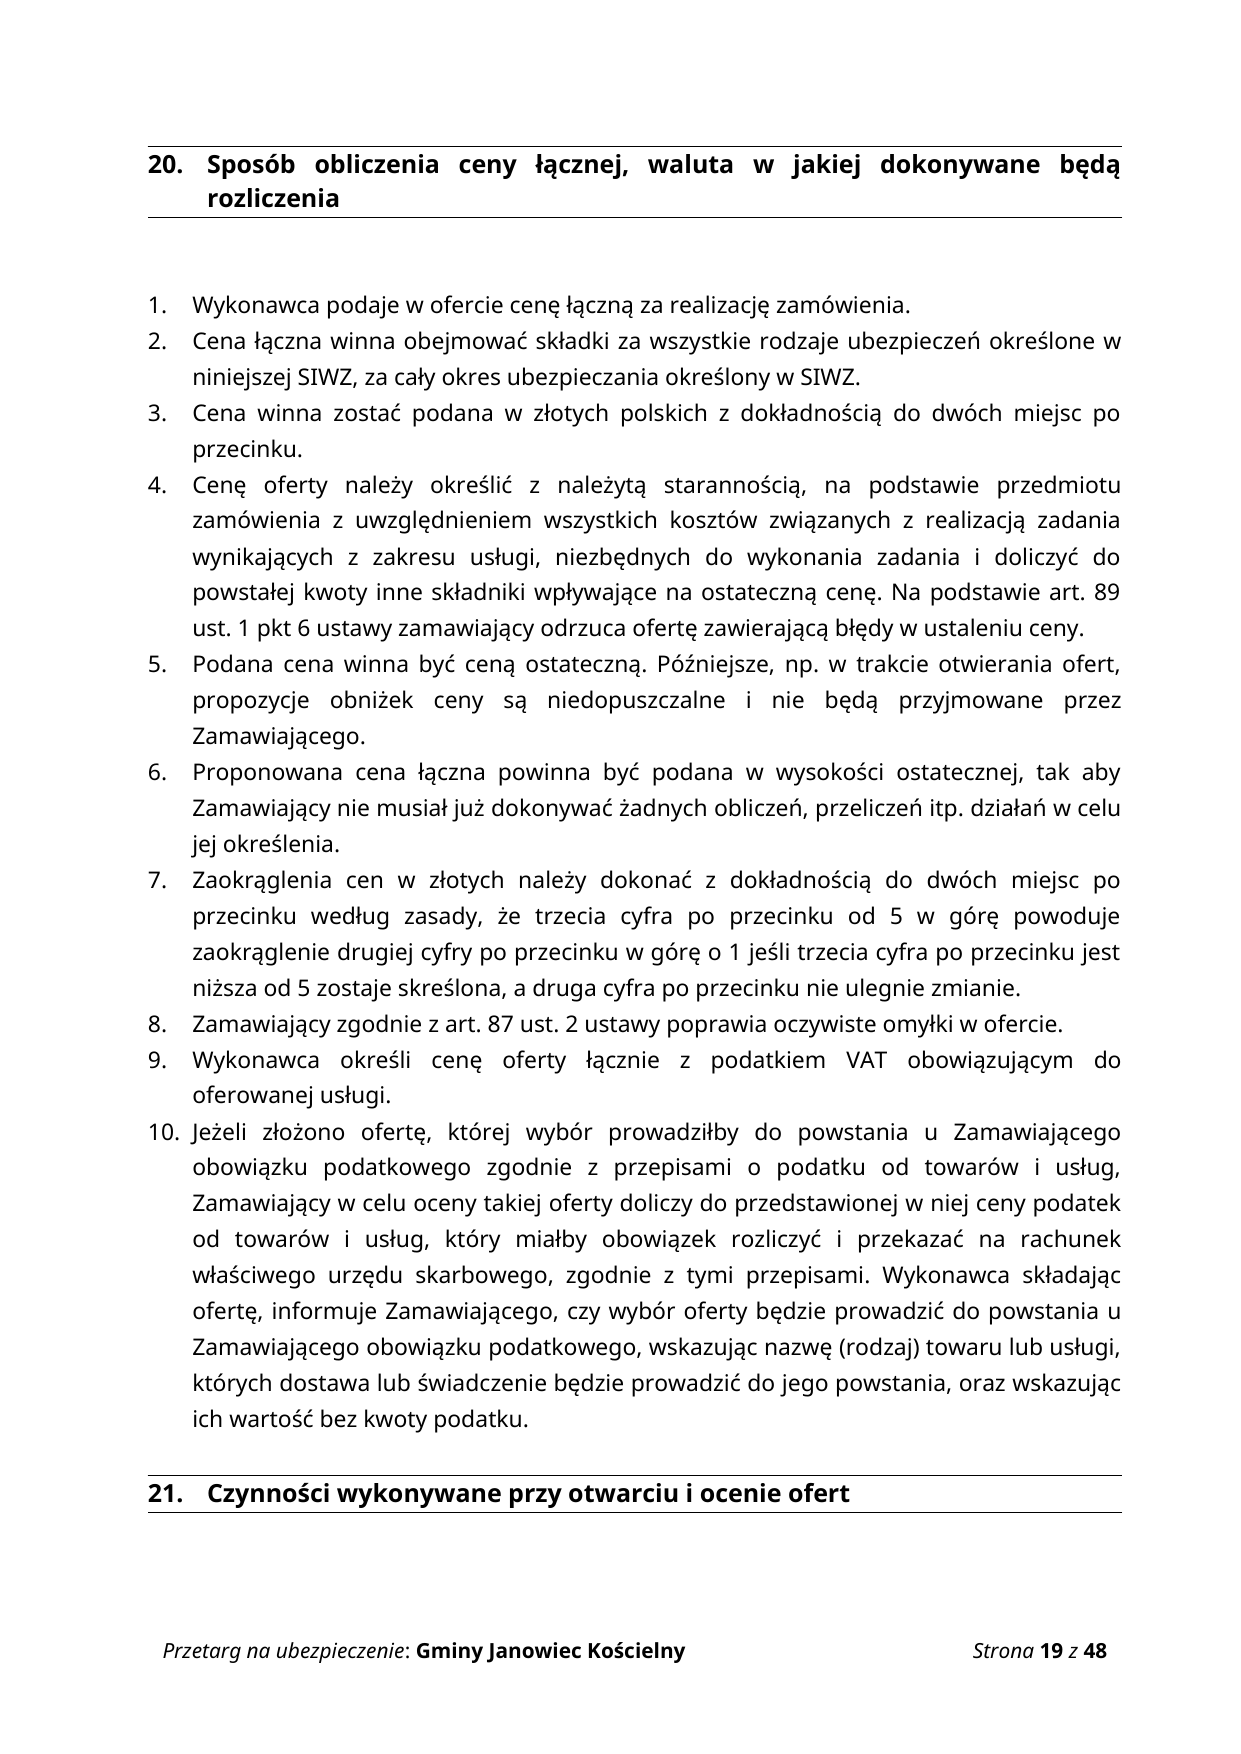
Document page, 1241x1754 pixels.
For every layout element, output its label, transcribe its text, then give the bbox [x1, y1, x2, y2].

list Cena łączna winna obejmować składki za wszystkie rodzaje ubezpieczeń określone w niniejszej SIWZ, za cały okres ubezpieczania określony w SIWZ. [148, 325, 1122, 392]
list Zamawiający zgodnie z art. 87 ust. 2 ustawy poprawia oczywiste omyłki w ofercie. [148, 1008, 1122, 1039]
list Cenę oferty należy określić z należytą starannością, na podstawie przedmiotu zamówienia z uwzględnieniem wszystkich kosztów związanych z realizacją zadania wynikających z zakresu usługi, niezbędnych do wykonania zadania i doliczyć do powstałej kwoty inne składniki wpływające na ostateczną cenę. Na podstawie art. 89 ust. 1 pkt 6 ustawy zamawiający odrzuca ofertę zawierającą błędy w ustaleniu ceny. [148, 468, 1122, 643]
list Proponowana cena łączna powinna być podana w wysokości ostatecznej, tak aby Zamawiający nie musiał już dokonywać żadnych obliczeń, przeliczeń itp. działań w celu jej określenia. [148, 756, 1122, 859]
list Wykonawca podaje w ofercie cenę łączną za realizację zamówienia. [148, 289, 1122, 320]
list Jeżeli złożono ofertę, której wybór prowadziłby do powstania u Zamawiającego obowiązku podatkowego zgodnie z przepisami o podatku od towarów i usług, Zamawiający w celu oceny takiej oferty doliczy do przedstawionej w niej ceny podatek od towarów i usług, który miałby obowiązek rozliczyć i przekazać na rachunek właściwego urzędu skarbowego, zgodnie z tymi przepisami. Wykonawca składając ofertę, informuje Zamawiającego, czy wybór oferty będzie prowadzić do powstania u Zamawiającego obowiązku podatkowego, wskazując nazwę (rodzaj) towaru lub usługi, których dostawa lub świadczenie będzie prowadzić do jego powstania, oraz wskazując ich wartość bez kwoty podatku. [148, 1115, 1122, 1434]
list Wykonawca określi cenę oferty łącznie z podatkiem VAT obowiązującym do oferowanej usługi. [148, 1043, 1122, 1111]
list Cena winna zostać podana w złotych polskich z dokładnością do dwóch miejsc po przecinku. [148, 397, 1122, 464]
subtitle Czynności wykonywane przy otwarciu i ocenie ofert [148, 1476, 1122, 1512]
list Podana cena winna być ceną ostateczną. Późniejsze, np. w trakcie otwierania ofert, propozycje obniżek ceny są niedopuszczalne i nie będą przyjmowane przez Zamawiającego. [148, 648, 1122, 751]
list Zaokrąglenia cen w złotych należy dokonać z dokładnością do dwóch miejsc po przecinku według zasady, że trzecia cyfra po przecinku od 5 w górę powoduje zaokrąglenie drugiej cyfry po przecinku w górę o 1 jeśli trzecia cyfra po przecinku jest niższa od 5 zostaje skreślona, a druga cyfra po przecinku nie ulegnie zmianie. [148, 864, 1122, 1003]
subtitle Sposób obliczenia ceny łącznej, waluta w jakiej dokonywane będą rozliczenia [148, 147, 1122, 217]
